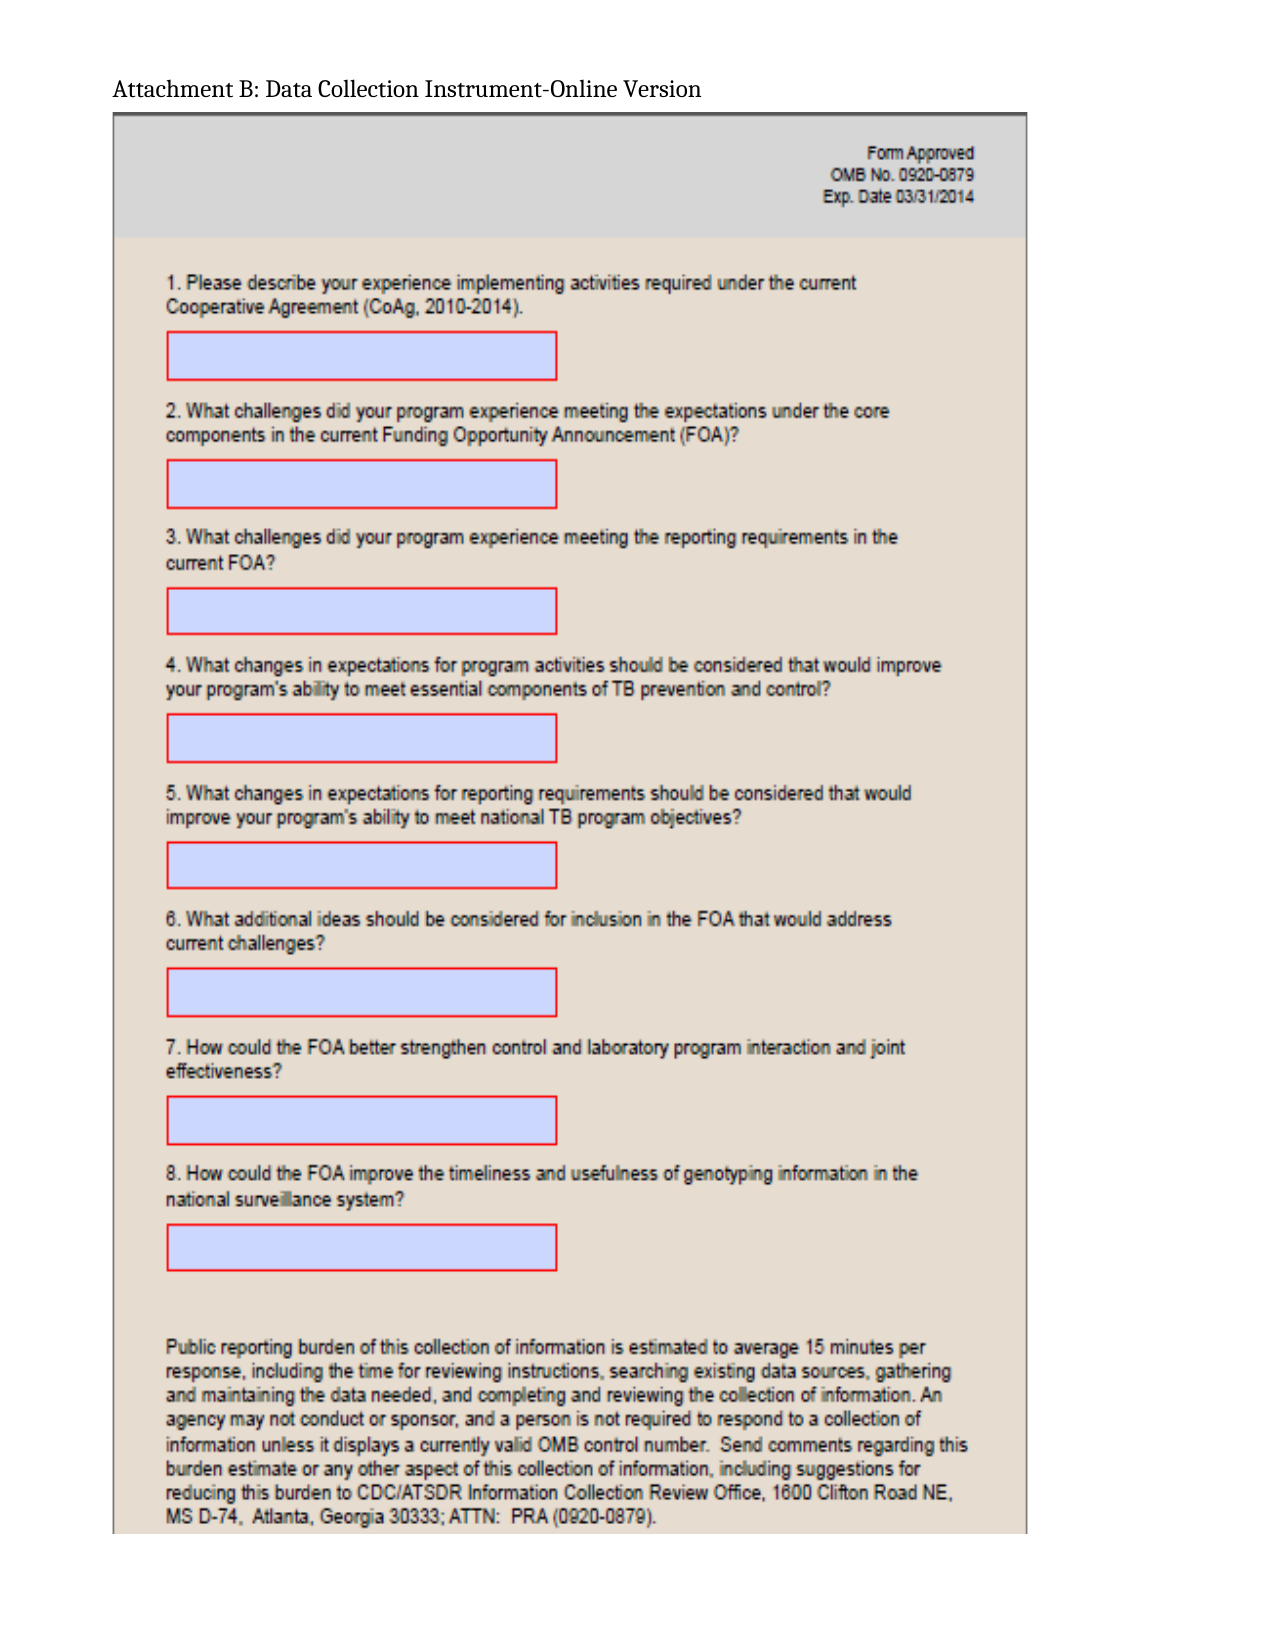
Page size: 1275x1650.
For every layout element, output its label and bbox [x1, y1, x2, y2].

picture [112, 112, 1028, 1534]
